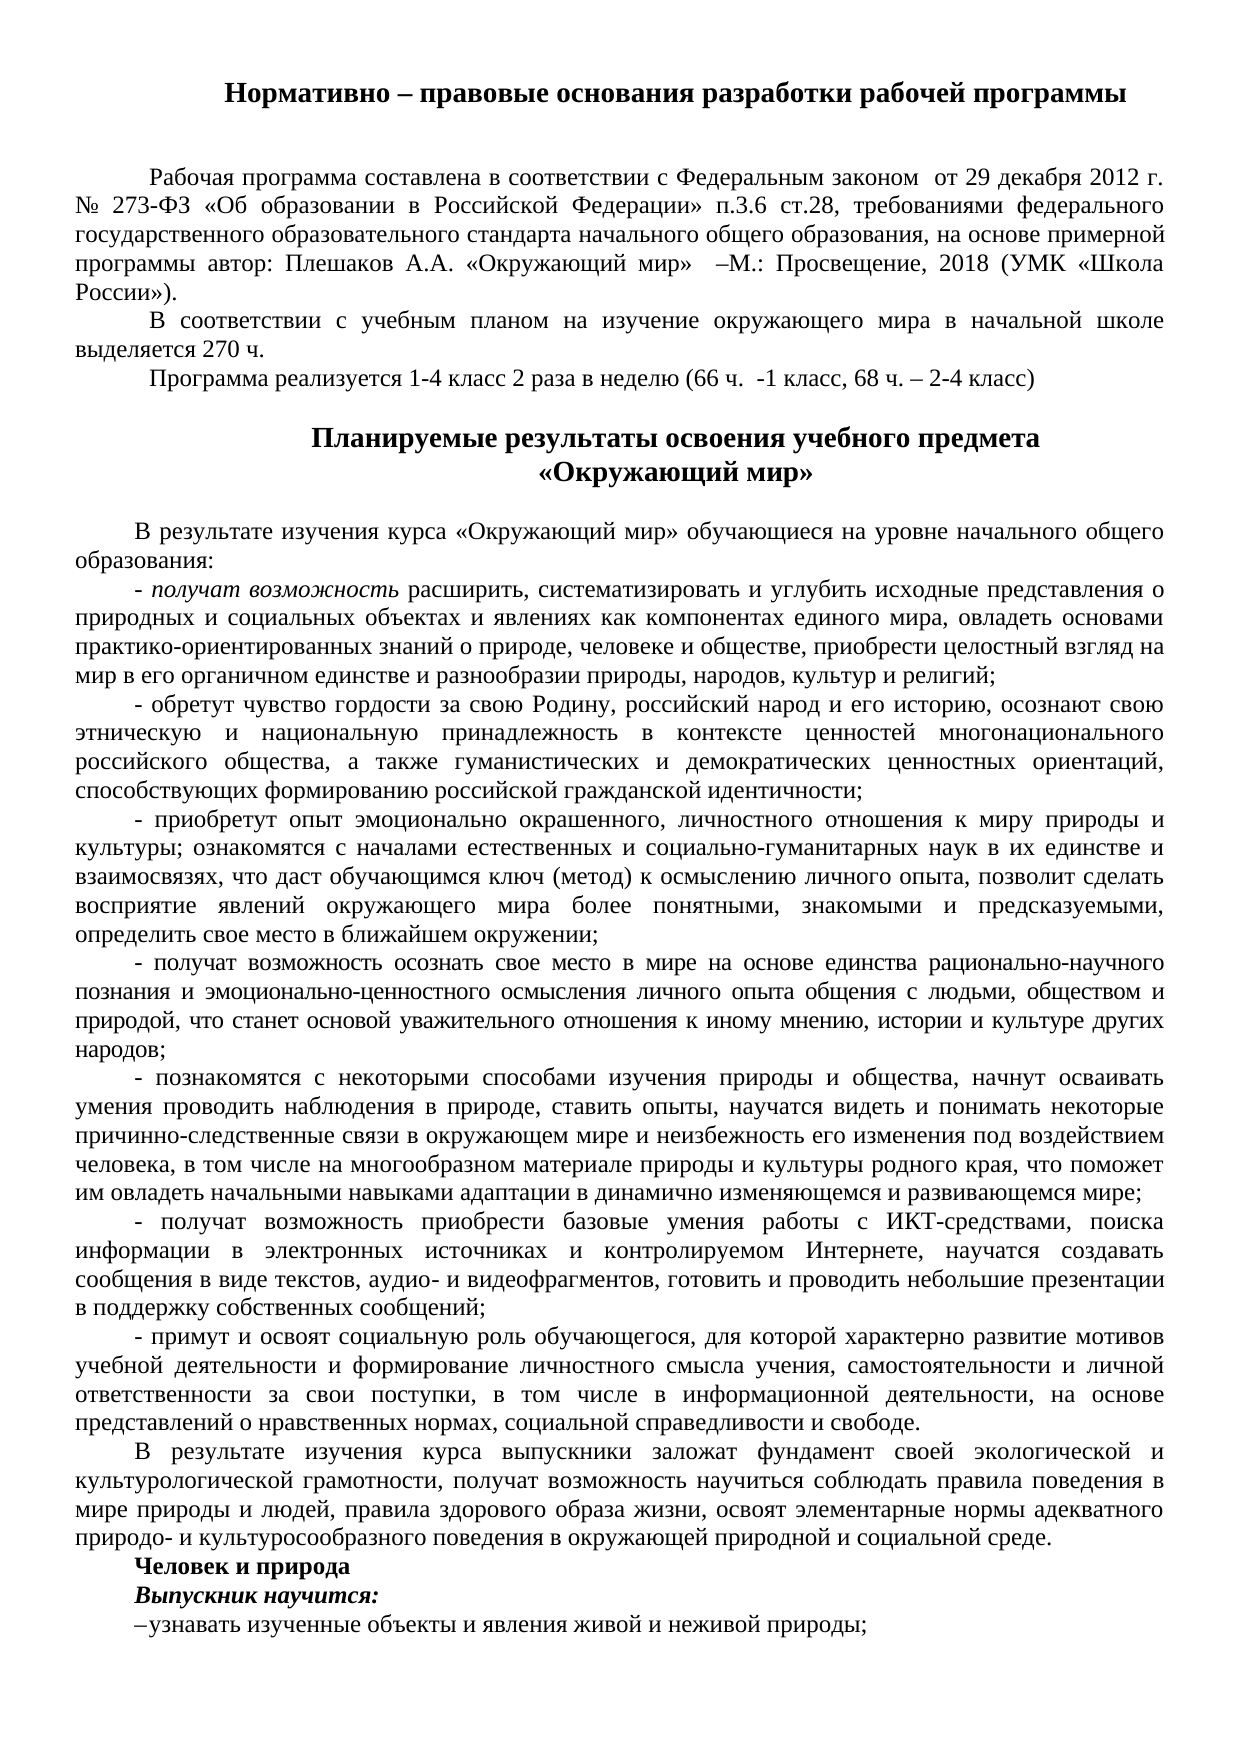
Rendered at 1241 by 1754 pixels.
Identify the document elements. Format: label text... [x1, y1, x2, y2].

text Рабочая программа составлена в соответствии с Федеральным законом от 29 декабря 2012 г. № 273-ФЗ «Об образовании в Российской Федерации» п.3.6 ст.28, требованиями федерального государственного образовательного стандарта начального общего образования, на основе примерной программы автор: Плешаков А.А. «Окружающий мир» –М.: Просвещение, 2018 (УМК «Школа России»). [75, 162, 1165, 305]
text В результате изучения курса «Окружающий мир» обучающиеся на уровне начального общего образования: [75, 516, 1165, 574]
text - обретут чувство гордости за свою Родину, российский народ и его историю, осознают свою этническую и национальную принадлежность в контексте ценностей многонационального российского общества, а также гуманистических и демократических ценностных ориентаций, способствующих формированию российской гражданской идентичности; [75, 689, 1165, 804]
text - получат возможность приобрести базовые умения работы с ИКТ-средствами, поиска информации в электронных источниках и контролируемом Интернете, научатся создавать сообщения в виде текстов, аудио- и видеофрагментов, готовить и проводить небольшие презентации в поддержку собственных сообщений; [75, 1206, 1165, 1321]
text - получат возможность расширить, систематизировать и углубить исходные представления о природных и социальных объектах и явлениях как компонентах единого мира, овладеть основами практико-ориентированных знаний о природе, человеке и обществе, приобрести целостный взгляд на мир в его органичном единстве и разнообразии природы, народов, культур и религий; [75, 574, 1165, 689]
text - получат возможность осознать свое место в мире на основе единства рационально-научного познания и эмоционально-ценностного осмысления личного опыта общения с людьми, обществом и природой, что станет основой уважительного отношения к иному мнению, истории и культуре других народов; [75, 947, 1165, 1062]
text - примут и освоят социальную роль обучающегося, для которой характерно развитие мотивов учебной деятельности и формирование личностного смысла учения, самостоятельности и личной ответственности за свои поступки, в том числе в информационной деятельности, на основе представлений о нравственных нормах, социальной справедливости и свободе. [75, 1321, 1165, 1436]
text - познакомятся с некоторыми способами изучения природы и общества, начнут осваивать умения проводить наблюдения в природе, ставить опыты, научатся видеть и понимать некоторые причинно-следственные связи в окружающем мире и неизбежность его изменения под воздействием человека, в том числе на многообразном материале природы и культуры родного края, что поможет им овладеть начальными навыками адаптации в динамично изменяющемся и развивающемся мире; [75, 1062, 1165, 1206]
text Планируемые результаты освоения учебного предмета [186, 420, 1165, 454]
text узнавать изученные объекты и явления живой и неживой природы; [75, 1609, 1165, 1637]
text В соответствии с учебным планом на изучение окружающего мира в начальной школе выделяется 270 ч. [75, 305, 1165, 363]
text Человек и природа [75, 1551, 1165, 1580]
text - приобретут опыт эмоционально окрашенного, личностного отношения к миру природы и культуры; ознакомятся с началами естественных и социально-гуманитарных наук в их единстве и взаимосвязях, что даст обучающимся ключ (метод) к осмыслению личного опыта, позволит сделать восприятие явлений окружающего мира более понятными, знакомыми и предсказуемыми, определить свое место в ближайшем окружении; [75, 804, 1165, 947]
text Программа реализуется 1-4 класс 2 раза в неделю (66 ч. -1 класс, 68 ч. – 2-4 класс) [75, 363, 1165, 392]
text Нормативно – правовые основания разработки рабочей программы [186, 75, 1165, 108]
text «Окружающий мир» [186, 454, 1165, 487]
text Выпускник научится: [75, 1580, 1165, 1609]
text В результате изучения курса выпускники заложат фундамент своей экологической и культурологической грамотности, получат возможность научиться соблюдать правила поведения в мире природы и людей, правила здорового образа жизни, освоят элементарные нормы адекватного природо- и культуросообразного поведения в окружающей природной и социальной среде. [75, 1436, 1165, 1551]
